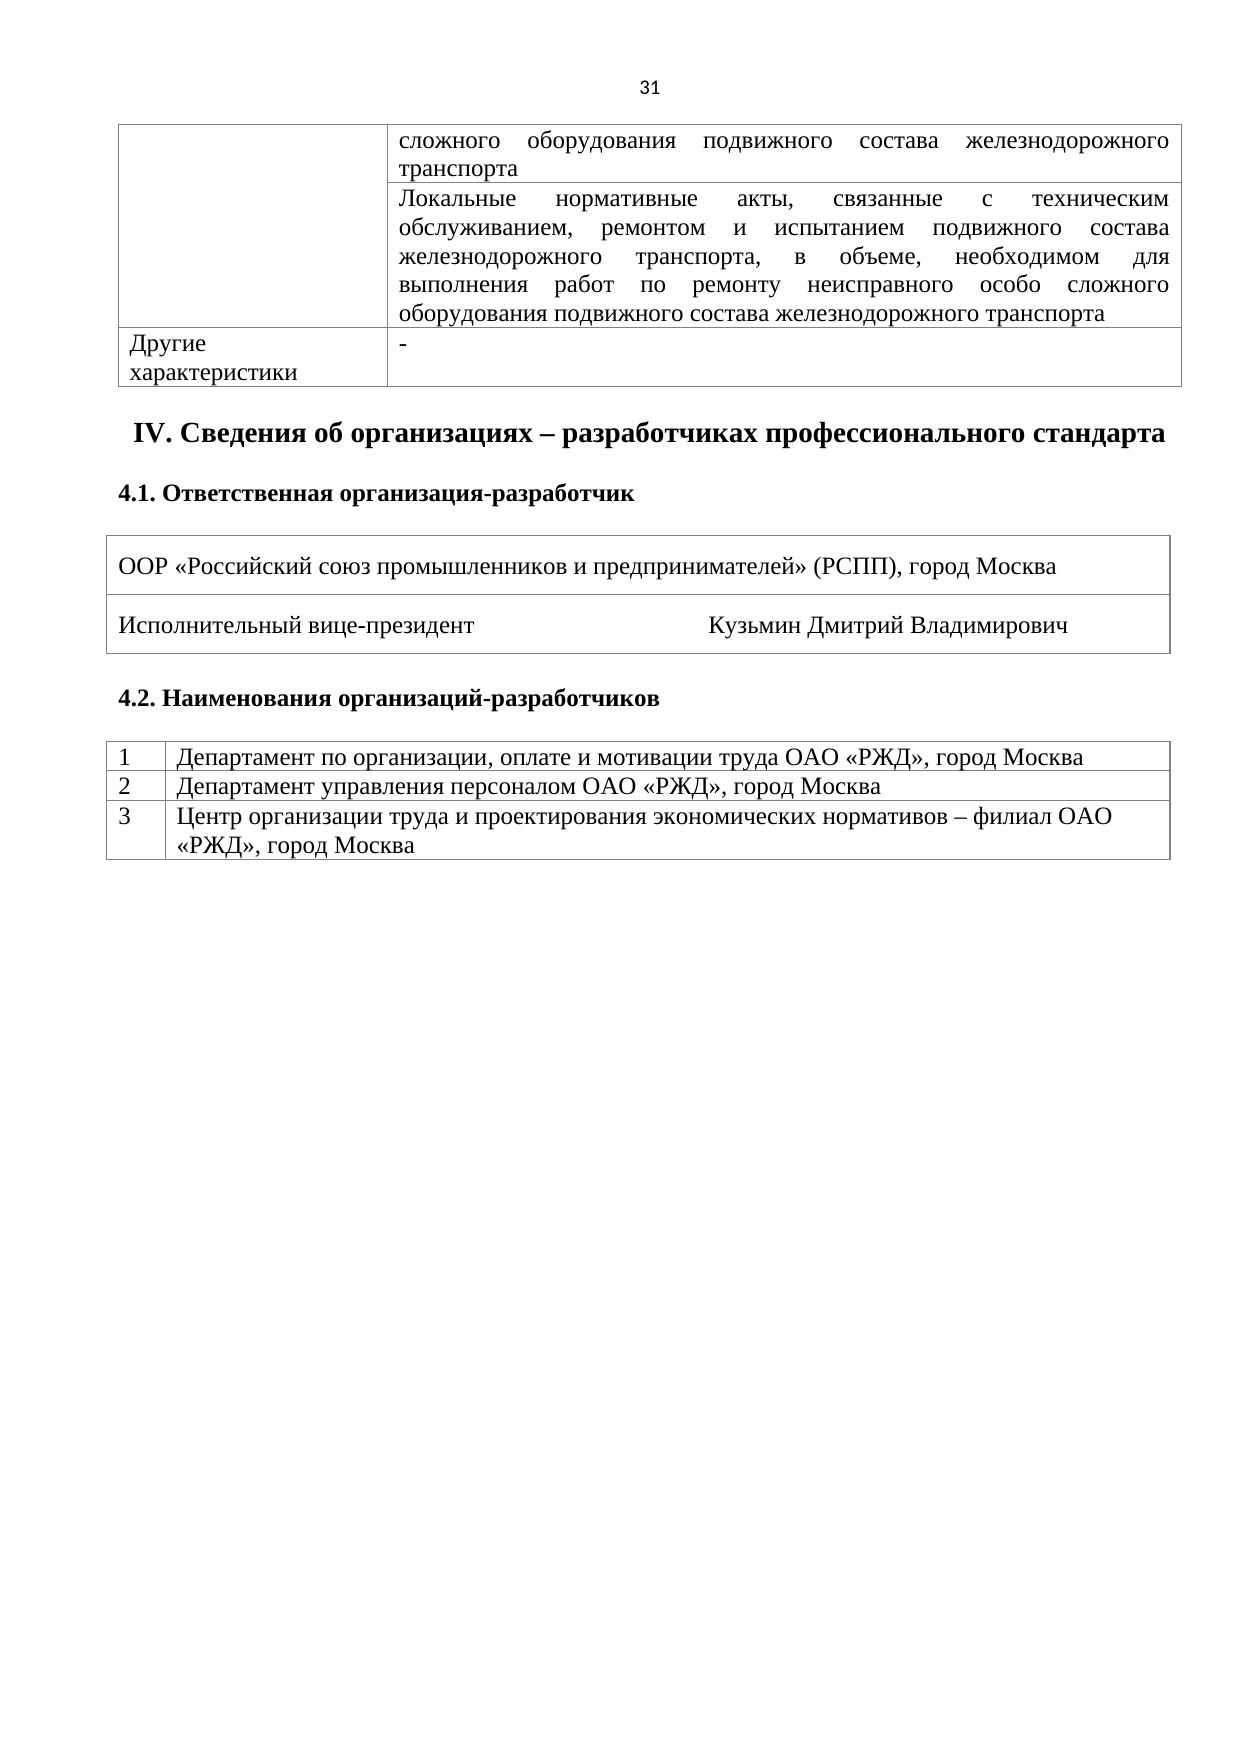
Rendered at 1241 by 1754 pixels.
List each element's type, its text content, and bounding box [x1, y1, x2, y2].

table_header 1 [107, 742, 165, 770]
text 4.1. Ответственная организация-разработчик [118, 478, 1181, 506]
table_cell 2 [107, 771, 165, 800]
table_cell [388, 125, 1181, 182]
table_cell Другие характеристики [119, 328, 387, 386]
table_cell Центр организации труда и проектирования экономических нормативов – филиал ОАО «РЖД», город Москва [166, 801, 1169, 859]
table_cell Исполнительный вице-президент Кузьмин Дмитрий Владимирович [107, 595, 1169, 653]
table_cell 3 [107, 801, 165, 859]
table_cell - [388, 328, 1181, 386]
table_cell Департамент управления персоналом ОАО «РЖД», город Москва [166, 771, 1169, 800]
table_header ООР «Российский союз промышленников и предпринимателей» (РСПП), город Москва [107, 536, 1169, 594]
table_cell Локальные нормативные акты, связанные с техническим обслуживанием, ремонтом и испытанием подвижного состава железнодорожного транспорта, в объеме, необходимом для выполнения работ по ремонту неисправного особо сложного оборудования подвижного состава железнодорожного транспорта [388, 183, 1181, 327]
text 4.2. Наименования организаций-разработчиков [118, 683, 1181, 712]
text IV. Сведения об организациях – разработчиках профессионального стандарта [118, 415, 1181, 449]
table_header Департамент по организации, оплате и мотивации труда ОАО «РЖД», город Москва [166, 742, 1169, 770]
